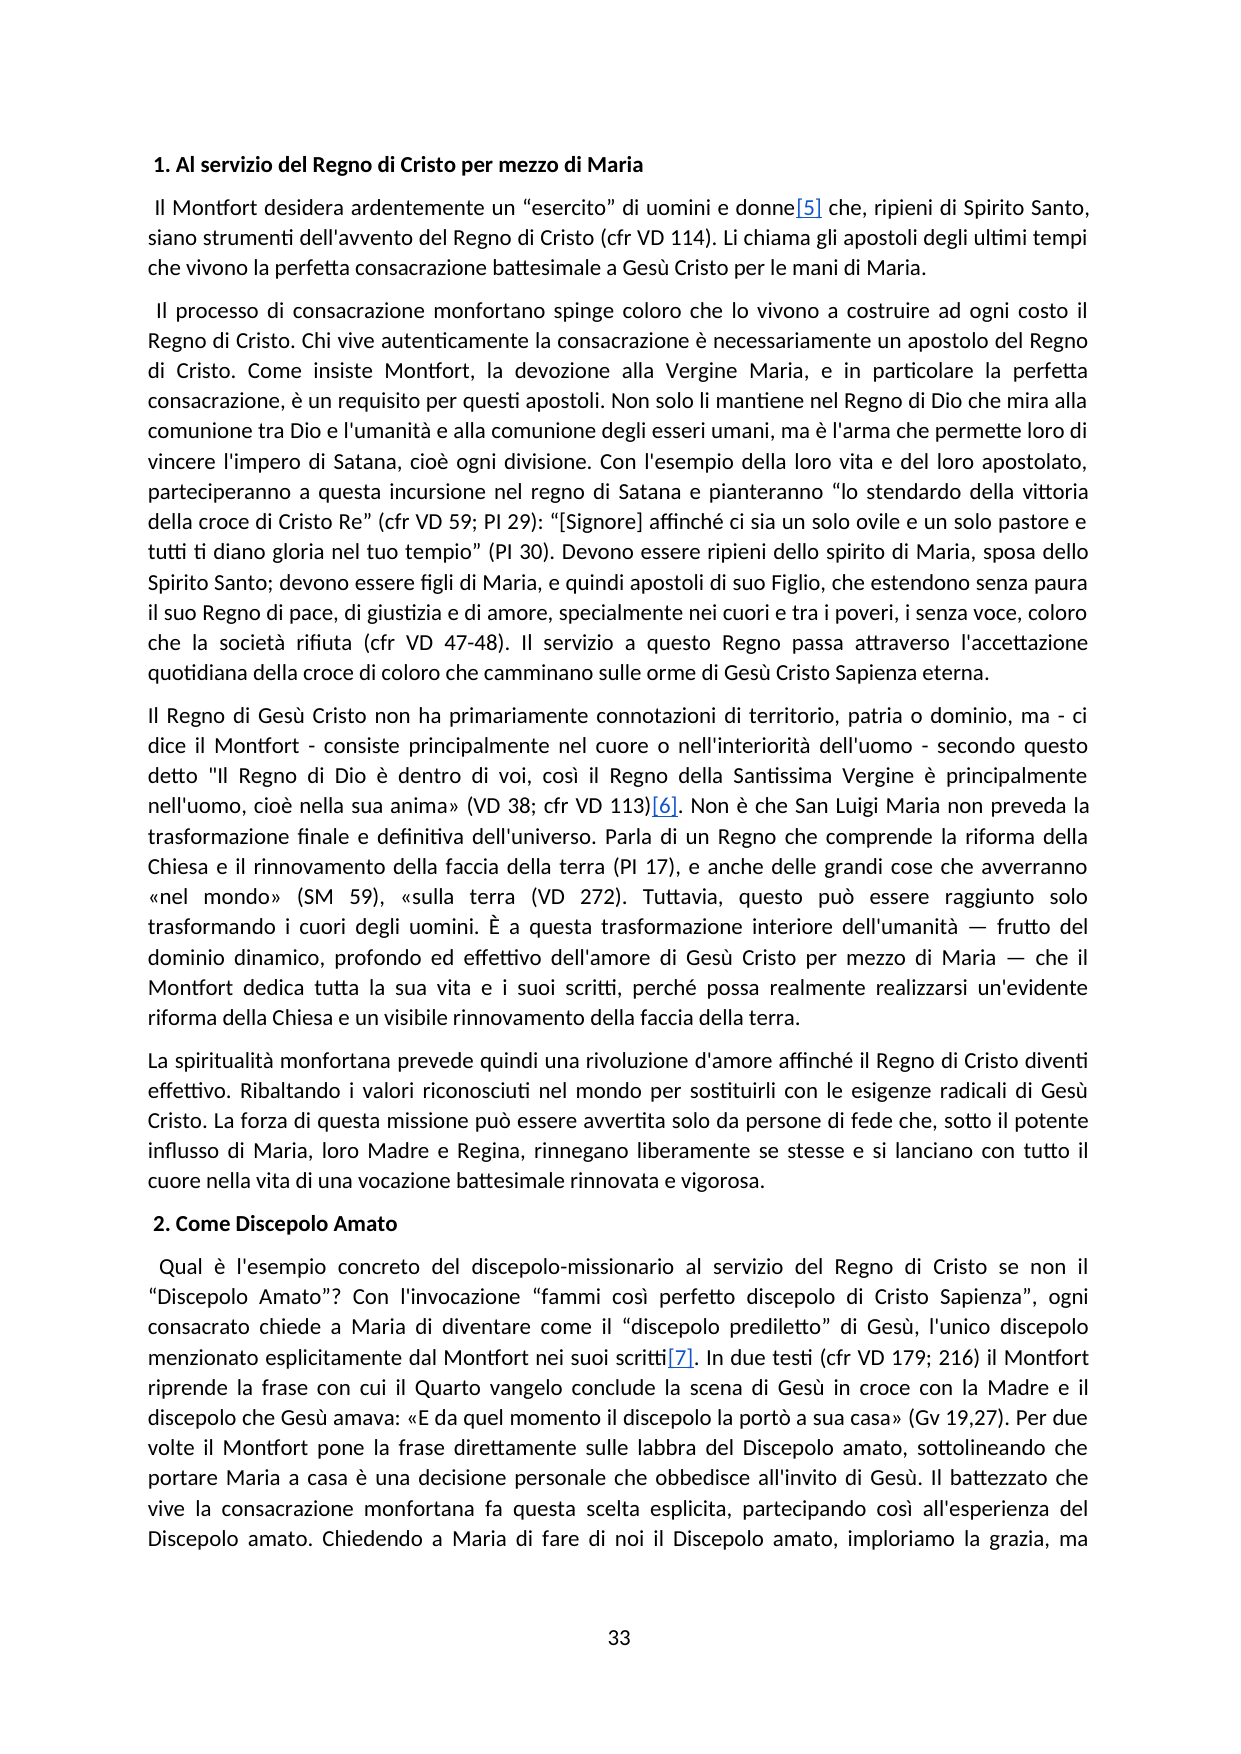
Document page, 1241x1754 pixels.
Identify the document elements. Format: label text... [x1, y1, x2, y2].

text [148, 1252, 1090, 1552]
text 2. Come Discepolo Amato [148, 1209, 1090, 1237]
text La spiritualità monfortana prevede quindi una rivoluzione d'amore affinché il Regno di Cristo diventi effettivo. Ribaltando i valori riconosciuti nel mondo per sostituirli con le esigenze radicali di Gesù Cristo. La forza di questa missione può essere avvertita solo da persone di fede che, sotto il potente influsso di Maria, loro Madre e Regina, rinnegano liberamente se stesse e si lanciano con tutto il cuore nella vita di una vocazione battesimale rinnovata e vigorosa. [148, 1046, 1090, 1195]
text Il processo di consacrazione monfortano spinge coloro che lo vivono a costruire ad ogni costo il Regno di Cristo. Chi vive autenticamente la consacrazione è necessariamente un apostolo del Regno di Cristo. Come insiste Montfort, la devozione alla Vergine Maria, e in particolare la perfetta consacrazione, è un requisito per questi apostoli. Non solo li mantiene nel Regno di Dio che mira alla comunione tra Dio e l'umanità e alla comunione degli esseri umani, ma è l'arma che permette loro di vincere l'impero di Satana, cioè ogni divisione. Con l'esempio della loro vita e del loro apostolato, parteciperanno a questa incursione nel regno di Satana e pianteranno “lo stendardo della vittoria della croce di Cristo Re” (cfr VD 59; PI 29): “[Signore] affinché ci sia un solo ovile e un solo pastore e tutti ti diano gloria nel tuo tempio” (PI 30). Devono essere ripieni dello spirito di Maria, sposa dello Spirito Santo; devono essere figli di Maria, e quindi apostoli di suo Figlio, che estendono senza paura il suo Regno di pace, di giustizia e di amore, specialmente nei cuori e tra i poveri, i senza voce, coloro che la società rifiuta (cfr VD 47-48). Il servizio a questo Regno passa attraverso l'accettazione quotidiana della croce di coloro che camminano sulle orme di Gesù Cristo Sapienza eterna. [148, 296, 1090, 686]
text Il Montfort desidera ardentemente un “esercito” di uomini e donne[5] che, ripieni di Spirito Santo, siano strumenti dell'avvento del Regno di Cristo (cfr VD 114). Li chiama gli apostoli degli ultimi tempi che vivono la perfetta consacrazione battesimale a Gesù Cristo per le mani di Maria. [148, 193, 1090, 281]
text Il Regno di Gesù Cristo non ha primariamente connotazioni di territorio, patria o dominio, ma - ci dice il Montfort - consiste principalmente nel cuore o nell'interiorità dell'uomo - secondo questo detto "Il Regno di Dio è dentro di voi, così il Regno della Santissima Vergine è principalmente nell'uomo, cioè nella sua anima» (VD 38; cfr VD 113)[6]. Non è che San Luigi Maria non preveda la trasformazione finale e definitiva dell'universo. Parla di un Regno che comprende la riforma della Chiesa e il rinnovamento della faccia della terra (PI 17), e anche delle grandi cose che avverranno «nel mondo» (SM 59), «sulla terra (VD 272). Tuttavia, questo può essere raggiunto solo trasformando i cuori degli uomini. È a questa trasformazione interiore dell'umanità — frutto del dominio dinamico, profondo ed effettivo dell'amore di Gesù Cristo per mezzo di Maria — che il Montfort dedica tutta la sua vita e i suoi scritti, perché possa realmente realizzarsi un'evidente riforma della Chiesa e un visibile rinnovamento della faccia della terra. [148, 701, 1090, 1031]
text 1. Al servizio del Regno di Cristo per mezzo di Maria [148, 150, 1090, 178]
